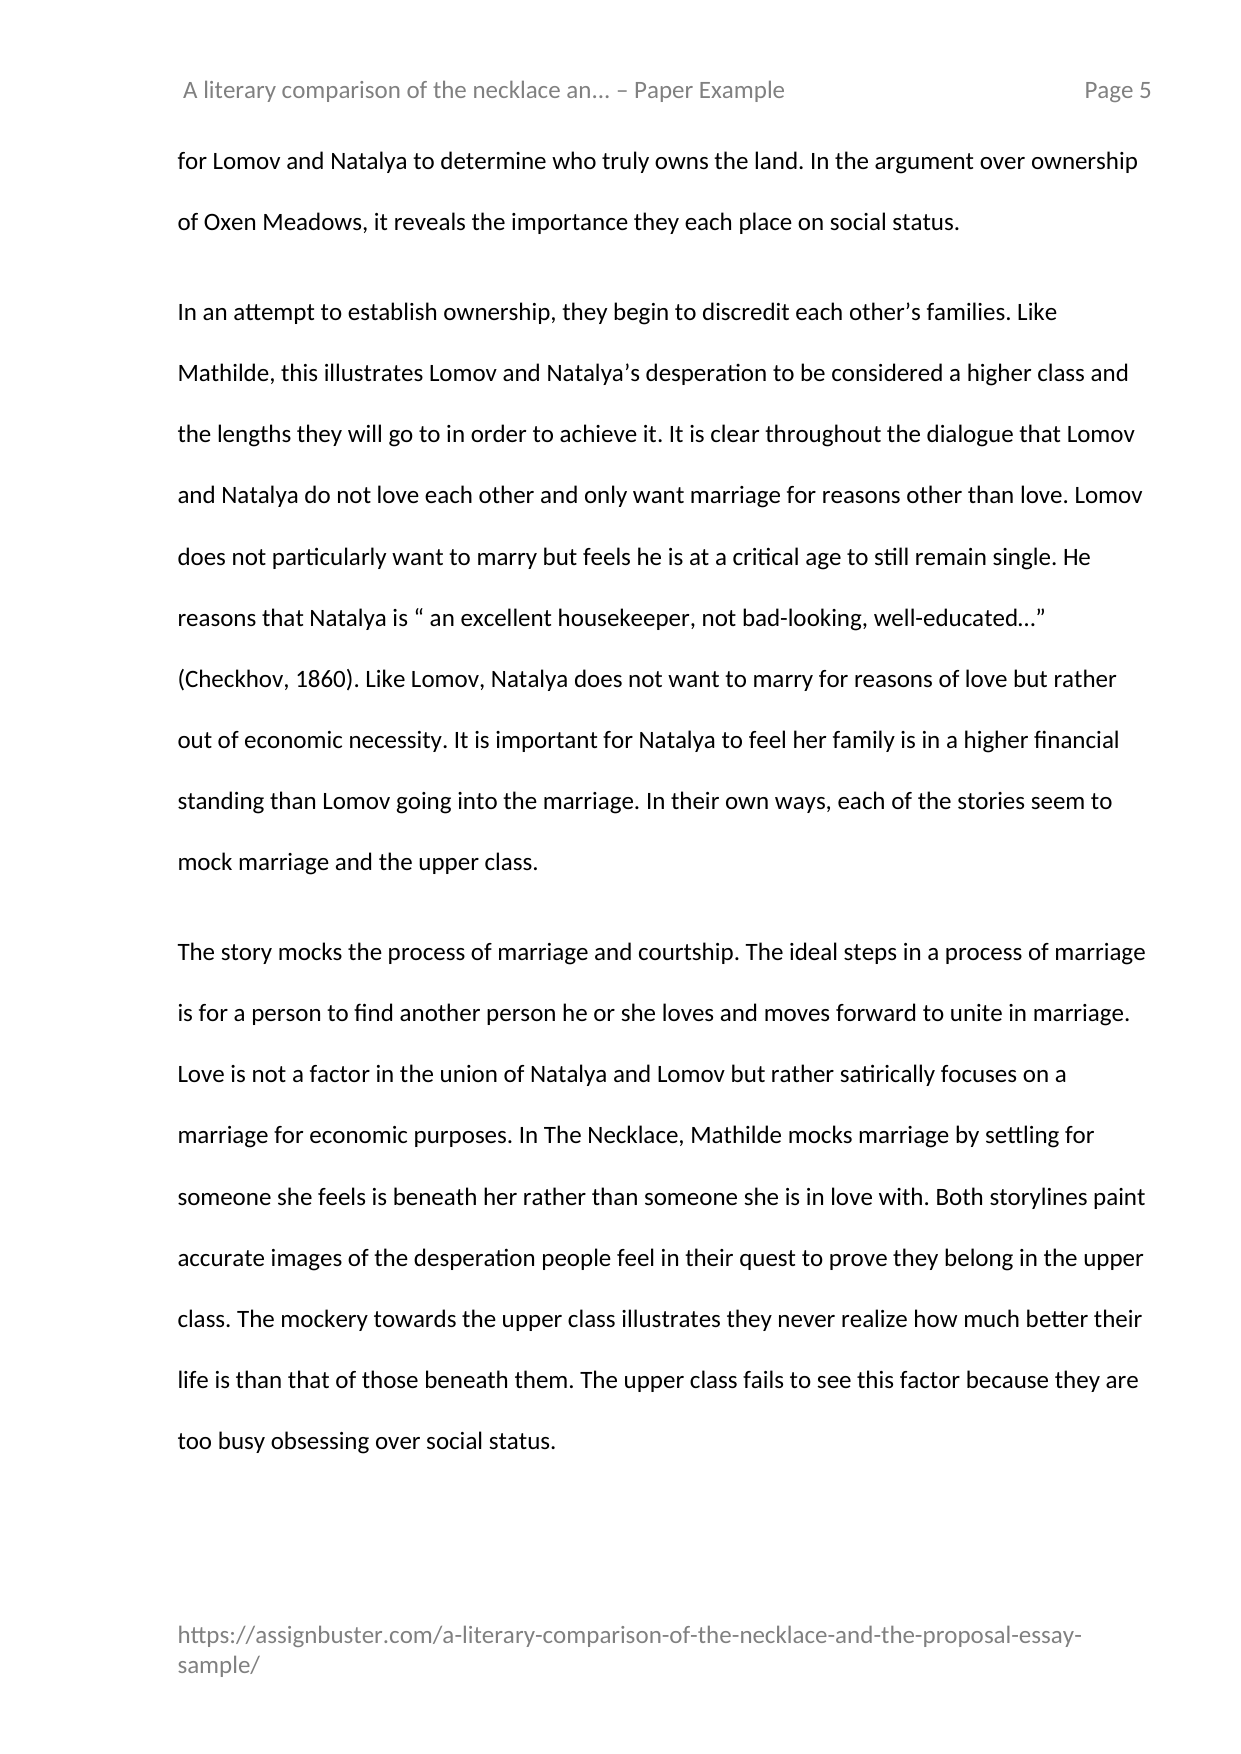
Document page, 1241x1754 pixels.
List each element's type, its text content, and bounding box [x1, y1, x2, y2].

text In an attempt to establish ownership, they begin to discredit each other’s families. Like Mathilde, this illustrates Lomov and Natalya’s desperation to be considered a higher class and the lengths they will go to in order to achieve it. It is clear throughout the dialogue that Lomov and Natalya do not love each other and only want marriage for reasons other than love. Lomov does not particularly want to marry but feels he is at a critical age to still remain single. He reasons that Natalya is “ an excellent housekeeper, not bad-looking, well-educated…” (Checkhov, 1860). Like Lomov, Natalya does not want to marry for reasons of love but rather out of economic necessity. It is important for Natalya to feel her family is in a higher financial standing than Lomov going into the marriage. In their own ways, each of the stories seem to mock marriage and the upper class. [177, 297, 1152, 876]
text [177, 145, 1152, 237]
text The story mocks the process of marriage and courtship. The ideal steps in a process of marriage is for a person to find another person he or she loves and moves forward to unite in marriage. Love is not a factor in the union of Natalya and Lomov but rather satirically focuses on a marriage for economic purposes. In The Necklace, Mathilde mocks marriage by settling for someone she feels is beneath her rather than someone she is in love with. Both storylines paint accurate images of the desperation people feel in their quest to prove they belong in the upper class. The mockery towards the upper class illustrates they never realize how much better their life is than that of those beneath them. The upper class fails to see this factor because they are too busy obsessing over social status. [177, 936, 1152, 1455]
